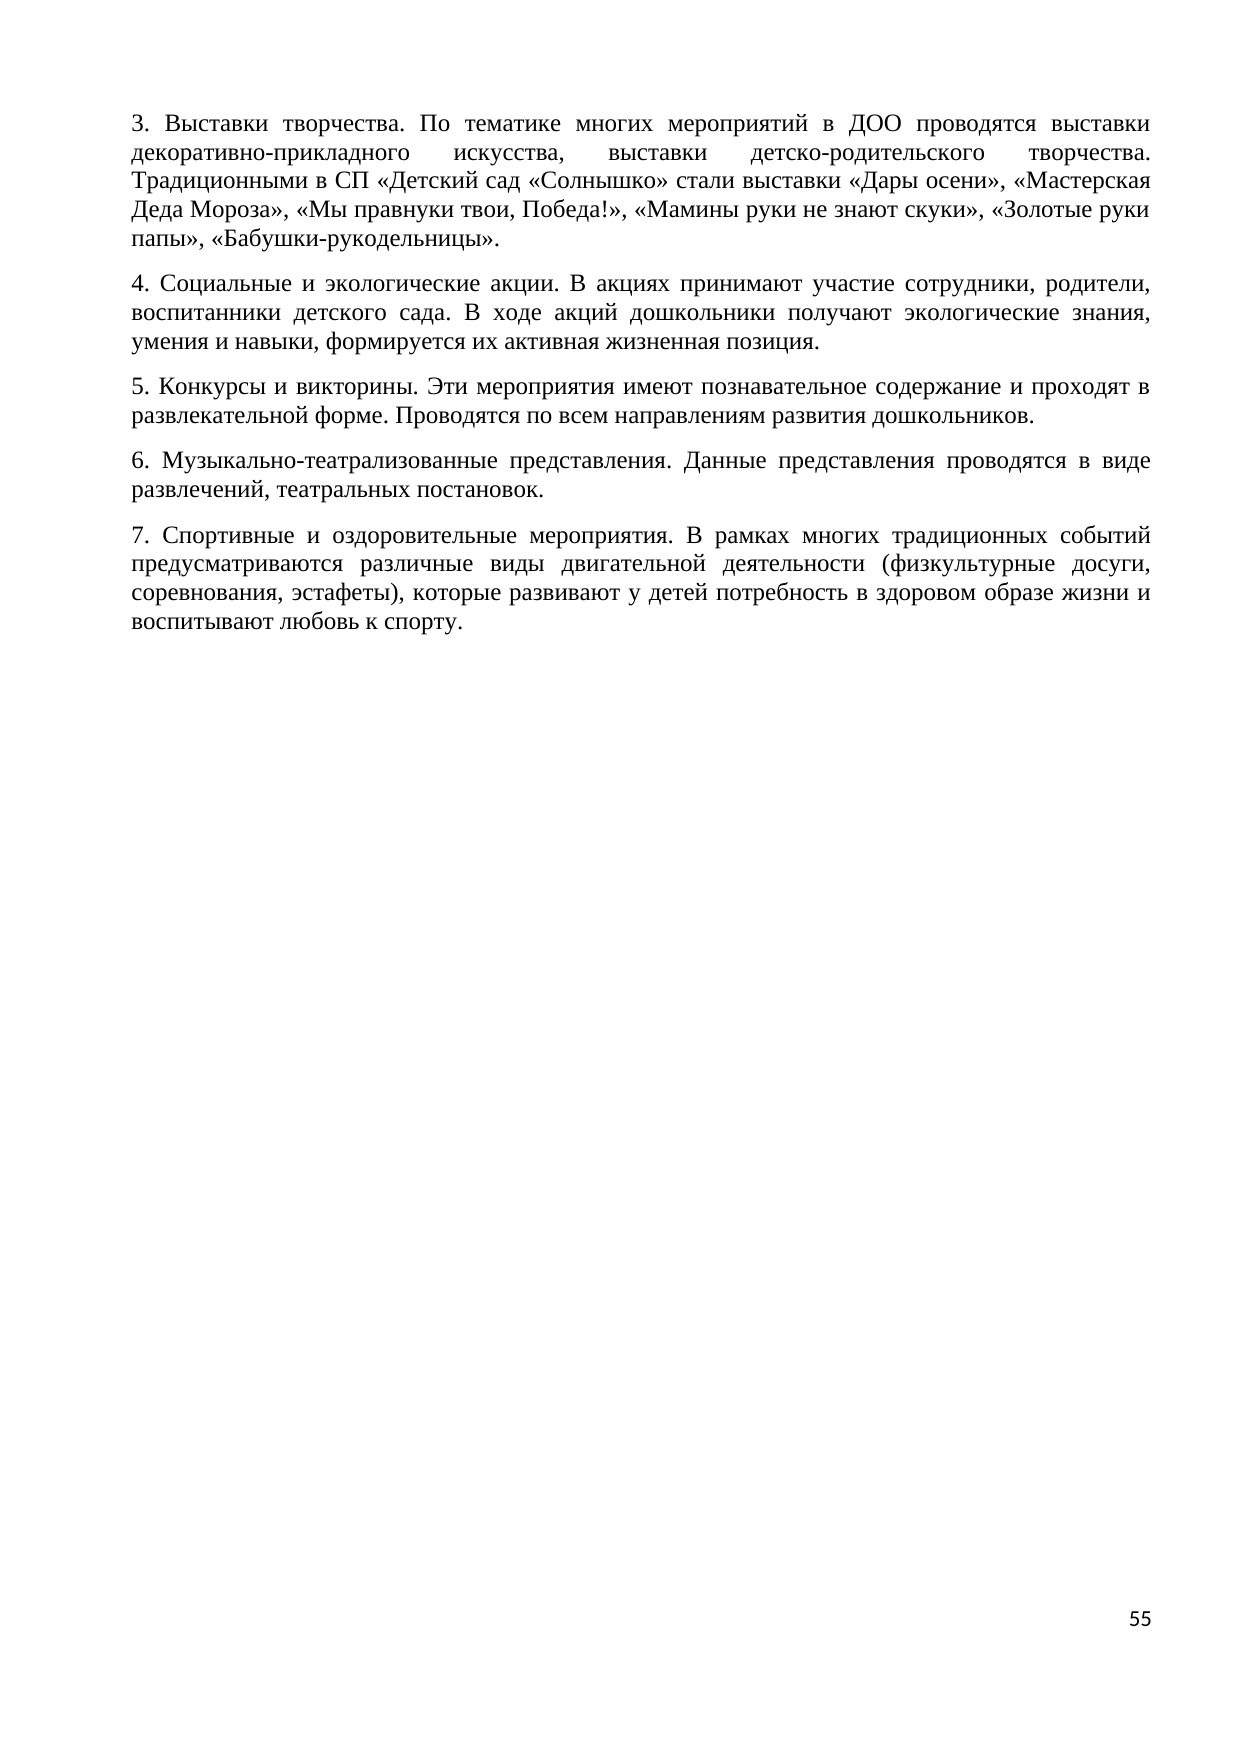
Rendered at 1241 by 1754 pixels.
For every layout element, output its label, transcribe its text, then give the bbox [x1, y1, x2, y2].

text 5. Конкурсы и викторины. Эти мероприятия имеют познавательное содержание и проходят в развлекательной форме. Проводятся по всем направлениям развития дошкольников. [131, 371, 1152, 429]
text 3. Выставки творчества. По тематике многих мероприятий в ДОО проводятся выставки декоративно-прикладного искусства, выставки детско-родительского творчества. Традиционными в СП «Детский сад «Солнышко» стали выставки «Дары осени», «Мастерская Деда Мороза», «Мы правнуки твои, Победа!», «Мамины руки не знают скуки», «Золотые руки папы», «Бабушки-рукодельницы». [131, 108, 1152, 252]
text 4. Социальные и экологические акции. В акциях принимают участие сотрудники, родители, воспитанники детского сада. В ходе акций дошкольники получают экологические знания, умения и навыки, формируется их активная жизненная позиция. [131, 268, 1152, 355]
text 7. Спортивные и оздоровительные мероприятия. В рамках многих традиционных событий предусматриваются различные виды двигательной деятельности (физкультурные досуги, соревнования, эстафеты), которые развивают у детей потребность в здоровом образе жизни и воспитывают любовь к спорту. [131, 520, 1152, 635]
text 6. Музыкально-театрализованные представления. Данные представления проводятся в виде развлечений, театральных постановок. [131, 446, 1152, 503]
